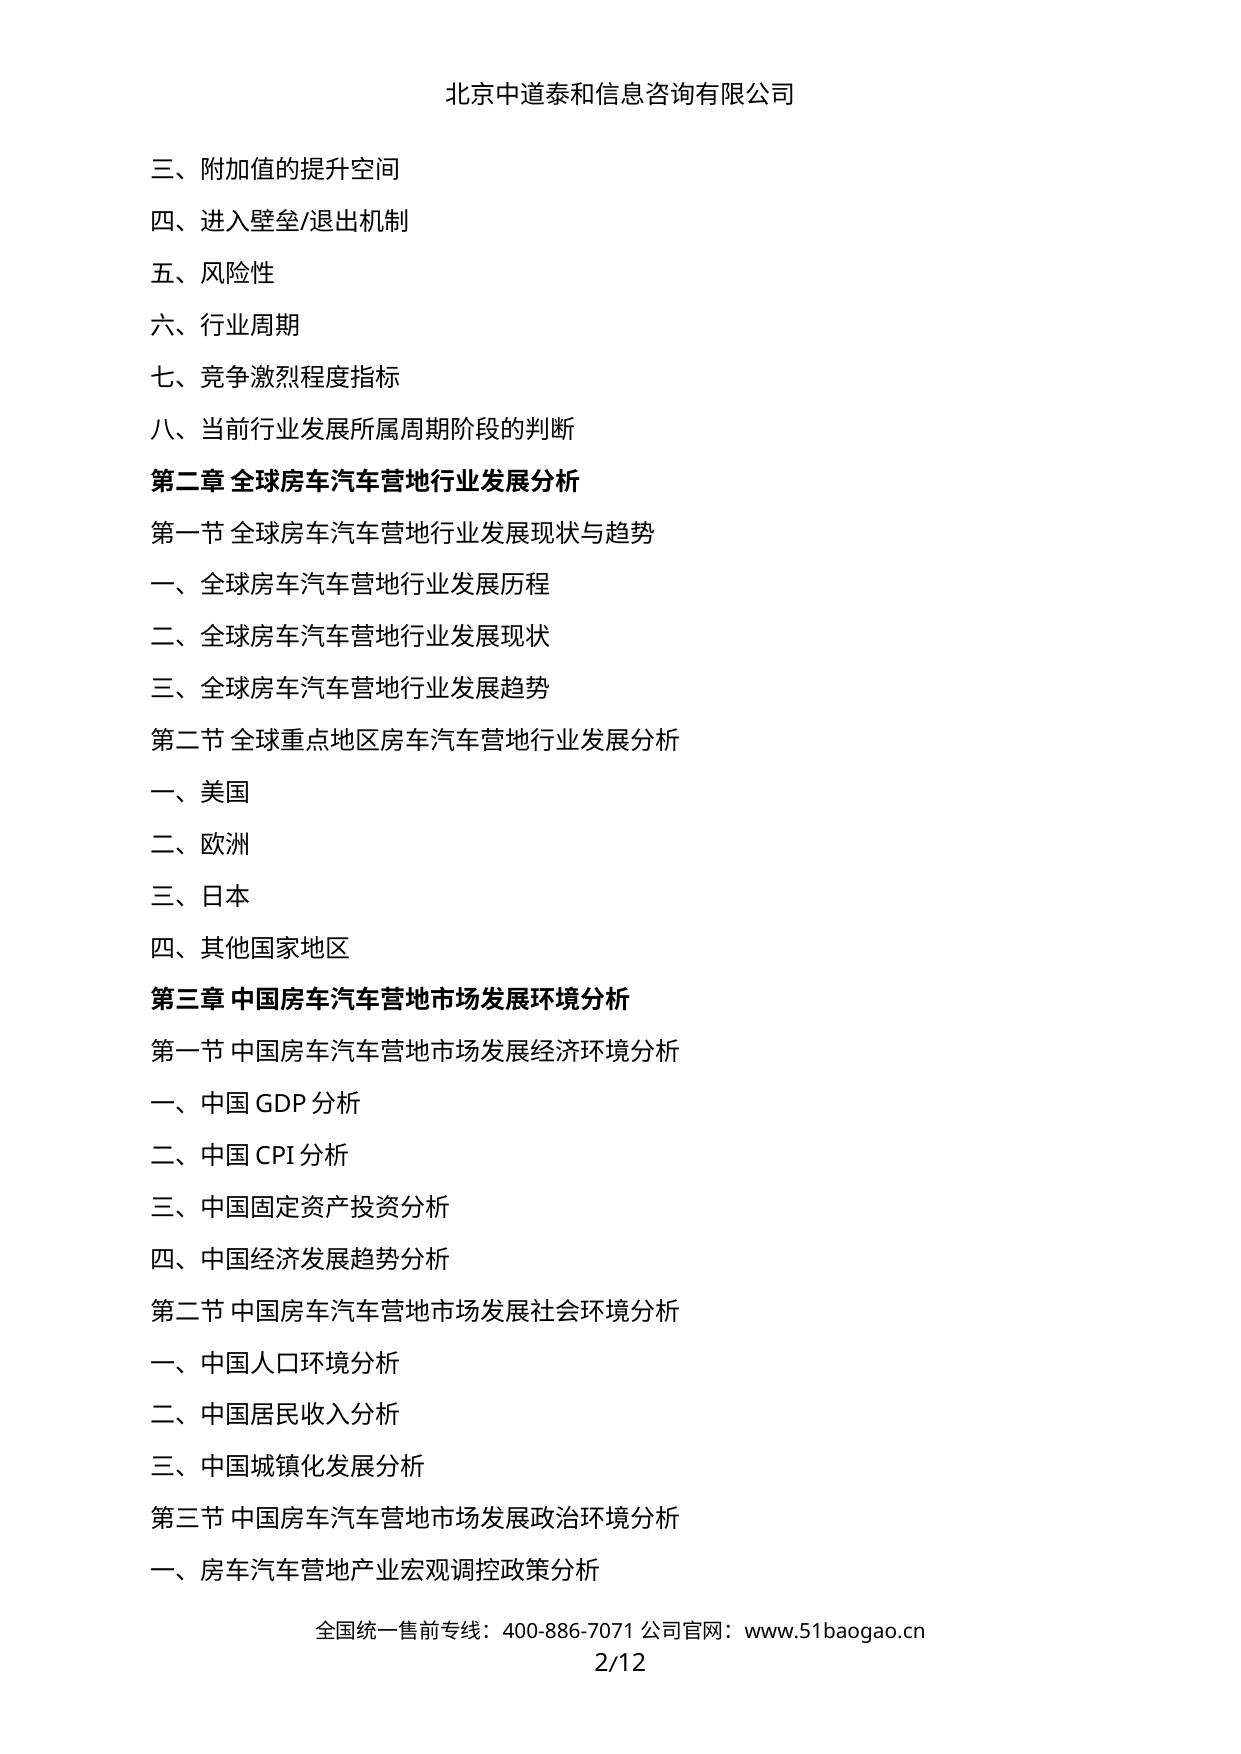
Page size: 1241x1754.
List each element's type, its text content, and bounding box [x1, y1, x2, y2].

text 四、进入壁垒/退出机制 [150, 202, 1090, 238]
text 二、中国CPI分析 [150, 1136, 1090, 1172]
text 二、欧洲 [150, 824, 1090, 861]
text 二、全球房车汽车营地行业发展现状 [150, 617, 1090, 653]
text 一、全球房车汽车营地行业发展历程 [150, 565, 1090, 601]
text 七、竞争激烈程度指标 [150, 357, 1090, 394]
text 一、房车汽车营地产业宏观调控政策分析 [150, 1551, 1090, 1587]
text 一、美国 [150, 772, 1090, 809]
text 第二章 全球房车汽车营地行业发展分析 [150, 461, 1090, 497]
text 第二节 全球重点地区房车汽车营地行业发展分析 [150, 721, 1090, 757]
text 第三章 中国房车汽车营地市场发展环境分析 [150, 980, 1090, 1016]
text 第二节 中国房车汽车营地市场发展社会环境分析 [150, 1291, 1090, 1327]
text 第一节 全球房车汽车营地行业发展现状与趋势 [150, 513, 1090, 549]
text 一、中国GDP分析 [150, 1084, 1090, 1120]
text 三、附加值的提升空间 [150, 150, 1090, 186]
text 第三节 中国房车汽车营地市场发展政治环境分析 [150, 1499, 1090, 1535]
text 三、中国城镇化发展分析 [150, 1447, 1090, 1483]
text 六、行业周期 [150, 306, 1090, 342]
text 三、全球房车汽车营地行业发展趋势 [150, 669, 1090, 705]
text 四、中国经济发展趋势分析 [150, 1239, 1090, 1276]
text 三、中国固定资产投资分析 [150, 1187, 1090, 1224]
text 五、风险性 [150, 254, 1090, 290]
text 八、当前行业发展所属周期阶段的判断 [150, 409, 1090, 446]
text 四、其他国家地区 [150, 928, 1090, 964]
text 二、中国居民收入分析 [150, 1395, 1090, 1431]
text 三、日本 [150, 876, 1090, 912]
text 第一节 中国房车汽车营地市场发展经济环境分析 [150, 1032, 1090, 1068]
text 一、中国人口环境分析 [150, 1343, 1090, 1379]
